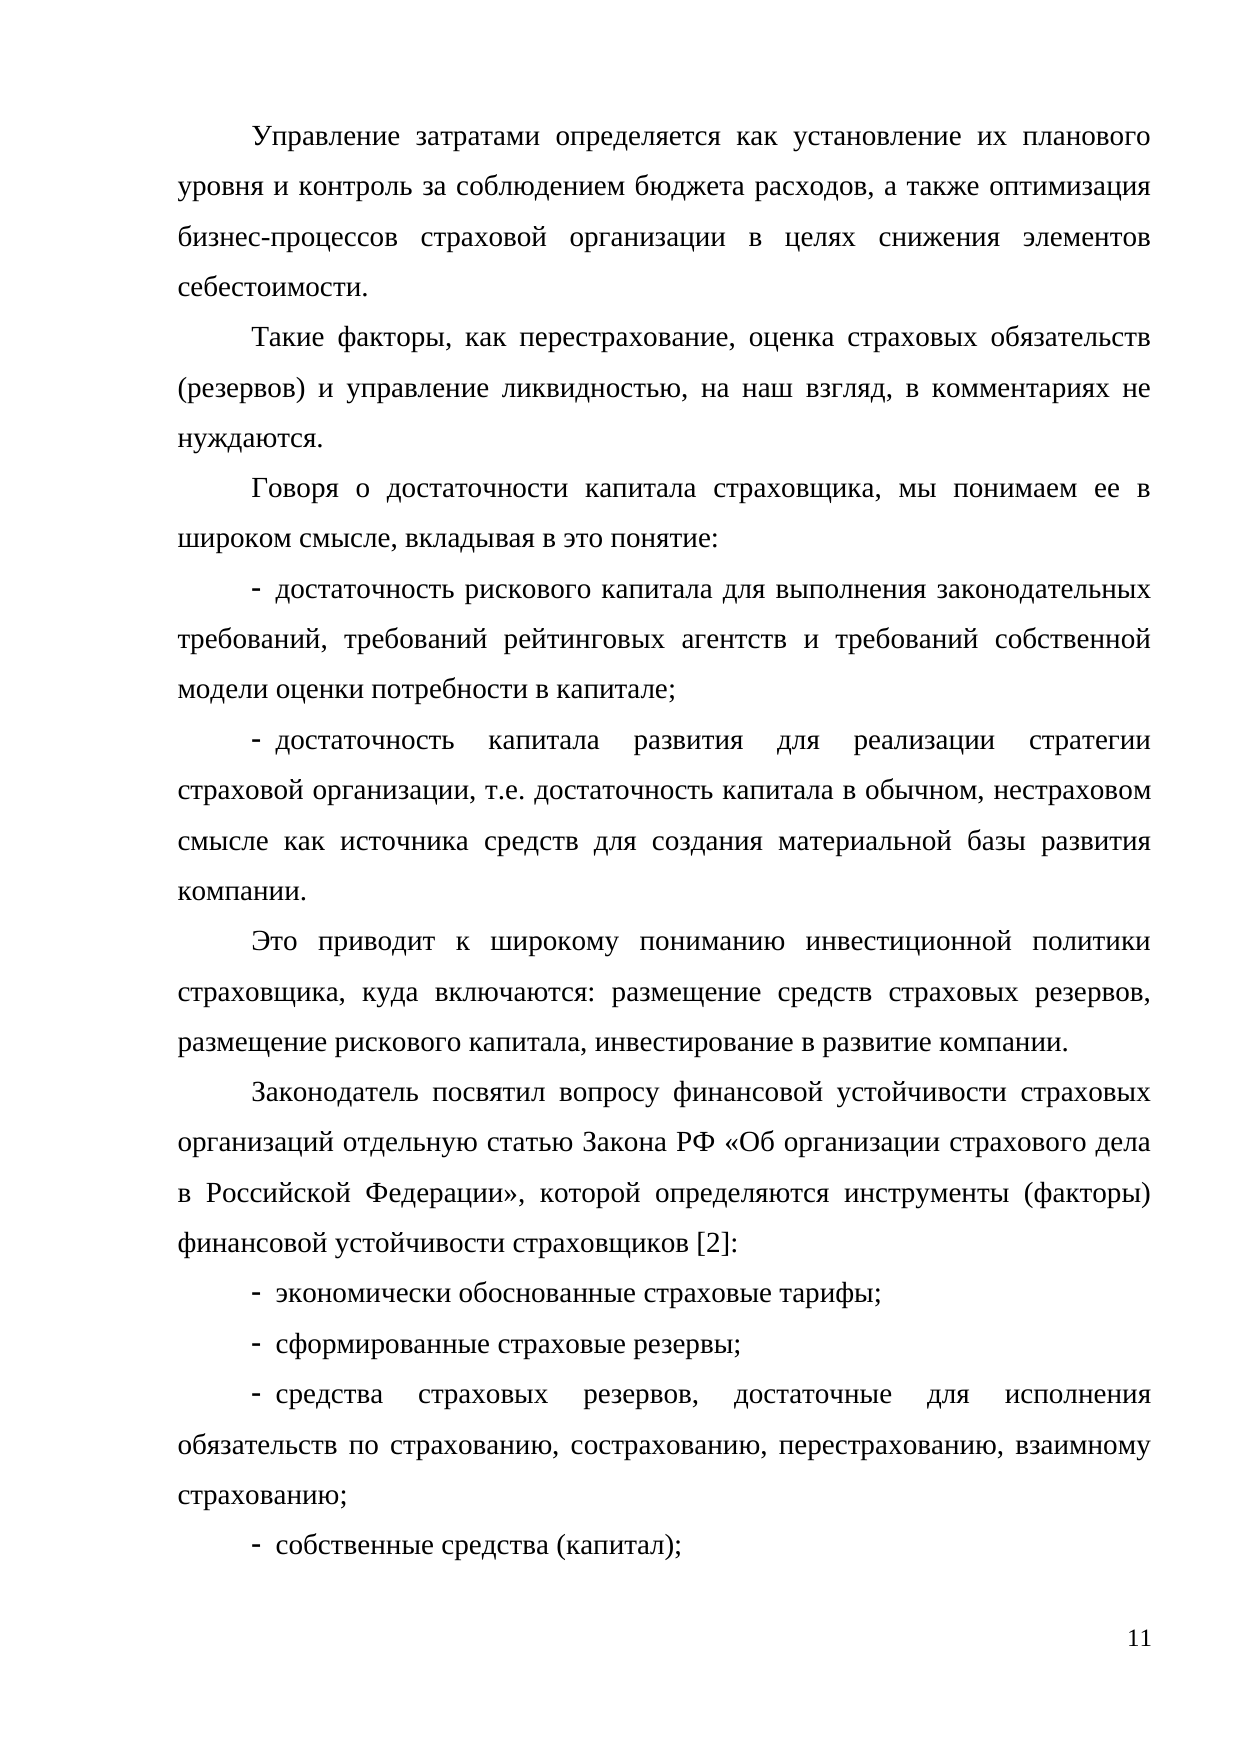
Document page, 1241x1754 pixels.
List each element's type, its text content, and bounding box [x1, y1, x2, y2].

list Законодатель посвятил вопросу финансовой устойчивости страховых организаций отдельную статью Закона РФ «Об организации страхового дела в Российской Федерации», которой определяются инструменты (факторы) финансовой устойчивости страховщиков [2]: [177, 1074, 1152, 1259]
list собственные средства (капитал); [177, 1527, 1152, 1561]
list средства страховых резервов, достаточные для исполнения обязательств по страхованию, сострахованию, перестрахованию, взаимному страхованию; [177, 1376, 1152, 1511]
list Такие факторы, как перестрахование, оценка страховых обязательств (резервов) и управление ликвидностью, на наш взгляд, в комментариях не нуждаются. [177, 319, 1152, 453]
list Говоря о достаточности капитала страховщика, мы понимаем ее в широком смысле, вкладывая в это понятие: [177, 470, 1152, 554]
list сформированные страховые резервы; [177, 1326, 1152, 1359]
list достаточность капитала развития для реализации стратегии страховой организации, т.е. достаточность капитала в обычном, нестраховом смысле как источника средств для создания материальной базы развития компании. [177, 722, 1152, 907]
list Это приводит к широкому пониманию инвестиционной политики страховщика, куда включаются: размещение средств страховых резервов, размещение рискового капитала, инвестирование в развитие компании. [177, 923, 1152, 1057]
list достаточность рискового капитала для выполнения законодательных требований, требований рейтинговых агентств и требований собственной модели оценки потребности в капитале; [177, 571, 1152, 705]
list Управление затратами определяется как установление их планового уровня и контроль за соблюдением бюджета расходов, а также оптимизация бизнес-процессов страховой организации в целях снижения элементов себестоимости. [177, 118, 1152, 303]
list экономически обоснованные страховые тарифы; [177, 1276, 1152, 1309]
